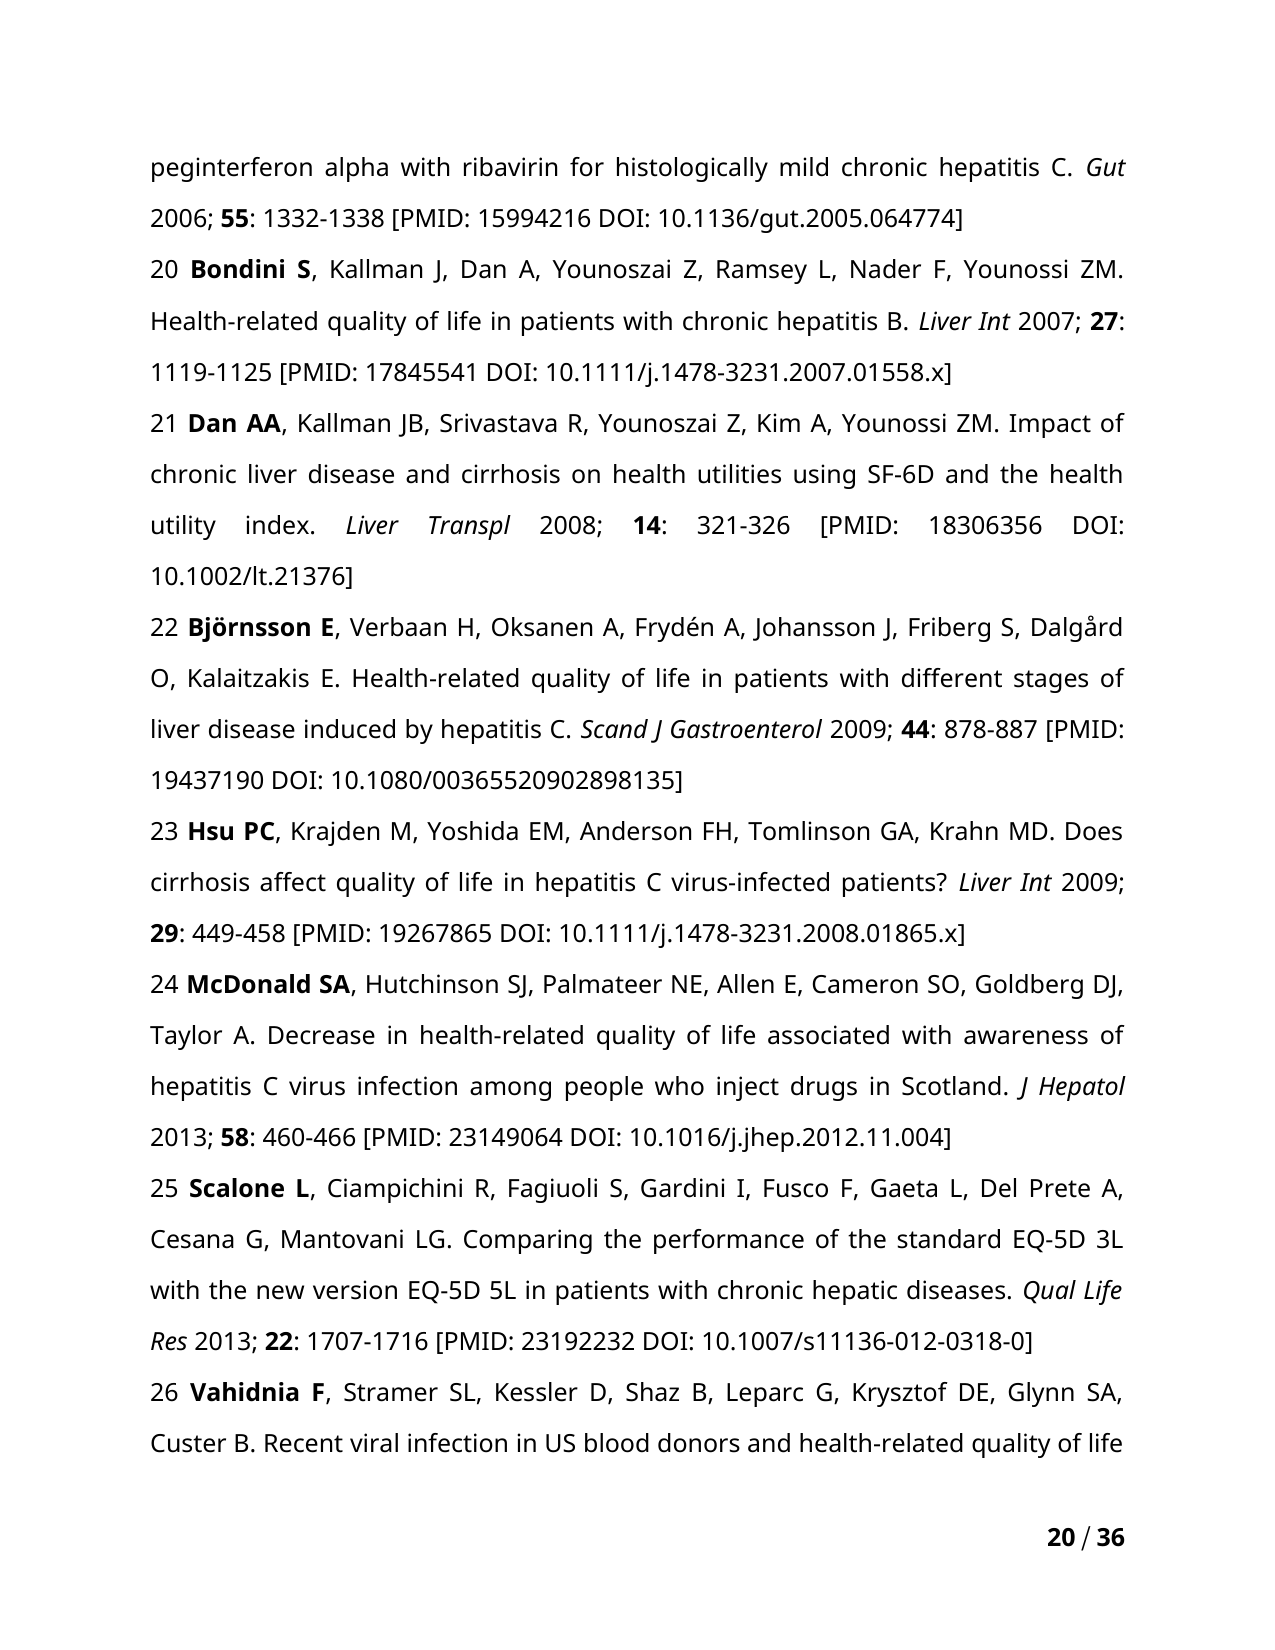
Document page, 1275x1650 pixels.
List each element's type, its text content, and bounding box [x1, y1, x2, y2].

text 22 Björnsson E, Verbaan H, Oksanen A, Frydén A, Johansson J, Friberg S, Dalgård O, Kalaitzakis E. Health-related quality of life in patients with different stages of liver disease induced by hepatitis C. Scand J Gastroenterol 2009; 44: 878-887 [PMID: 19437190 DOI: 10.1080/00365520902898135] [150, 609, 1125, 797]
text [150, 1375, 1125, 1460]
text 25 Scalone L, Ciampichini R, Fagiuoli S, Gardini I, Fusco F, Gaeta L, Del Prete A, Cesana G, Mantovani LG. Comparing the performance of the standard EQ-5D 3L with the new version EQ-5D 5L in patients with chronic hepatic diseases. Qual Life Res 2013; 22: 1707-1716 [PMID: 23192232 DOI: 10.1007/s11136-012-0318-0] [150, 1171, 1125, 1358]
text 20 Bondini S, Kallman J, Dan A, Younoszai Z, Ramsey L, Nader F, Younossi ZM. Health-related quality of life in patients with chronic hepatitis B. Liver Int 2007; 27: 1119-1125 [PMID: 17845541 DOI: 10.1111/j.1478-3231.2007.01558.x] [150, 252, 1125, 388]
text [150, 150, 1125, 235]
text 21 Dan AA, Kallman JB, Srivastava R, Younoszai Z, Kim A, Younossi ZM. Impact of chronic liver disease and cirrhosis on health utilities using SF-6D and the health utility index. Liver Transpl 2008; 14: 321-326 [PMID: 18306356 DOI: 10.1002/lt.21376] [150, 405, 1125, 592]
text 23 Hsu PC, Krajden M, Yoshida EM, Anderson FH, Tomlinson GA, Krahn MD. Does cirrhosis affect quality of life in hepatitis C virus-infected patients? Liver Int 2009; 29: 449-458 [PMID: 19267865 DOI: 10.1111/j.1478-3231.2008.01865.x] [150, 813, 1125, 950]
text 24 McDonald SA, Hutchinson SJ, Palmateer NE, Allen E, Cameron SO, Goldberg DJ, Taylor A. Decrease in health-related quality of life associated with awareness of hepatitis C virus infection among people who inject drugs in Scotland. J Hepatol 2013; 58: 460-466 [PMID: 23149064 DOI: 10.1016/j.jhep.2012.11.004] [150, 967, 1125, 1154]
